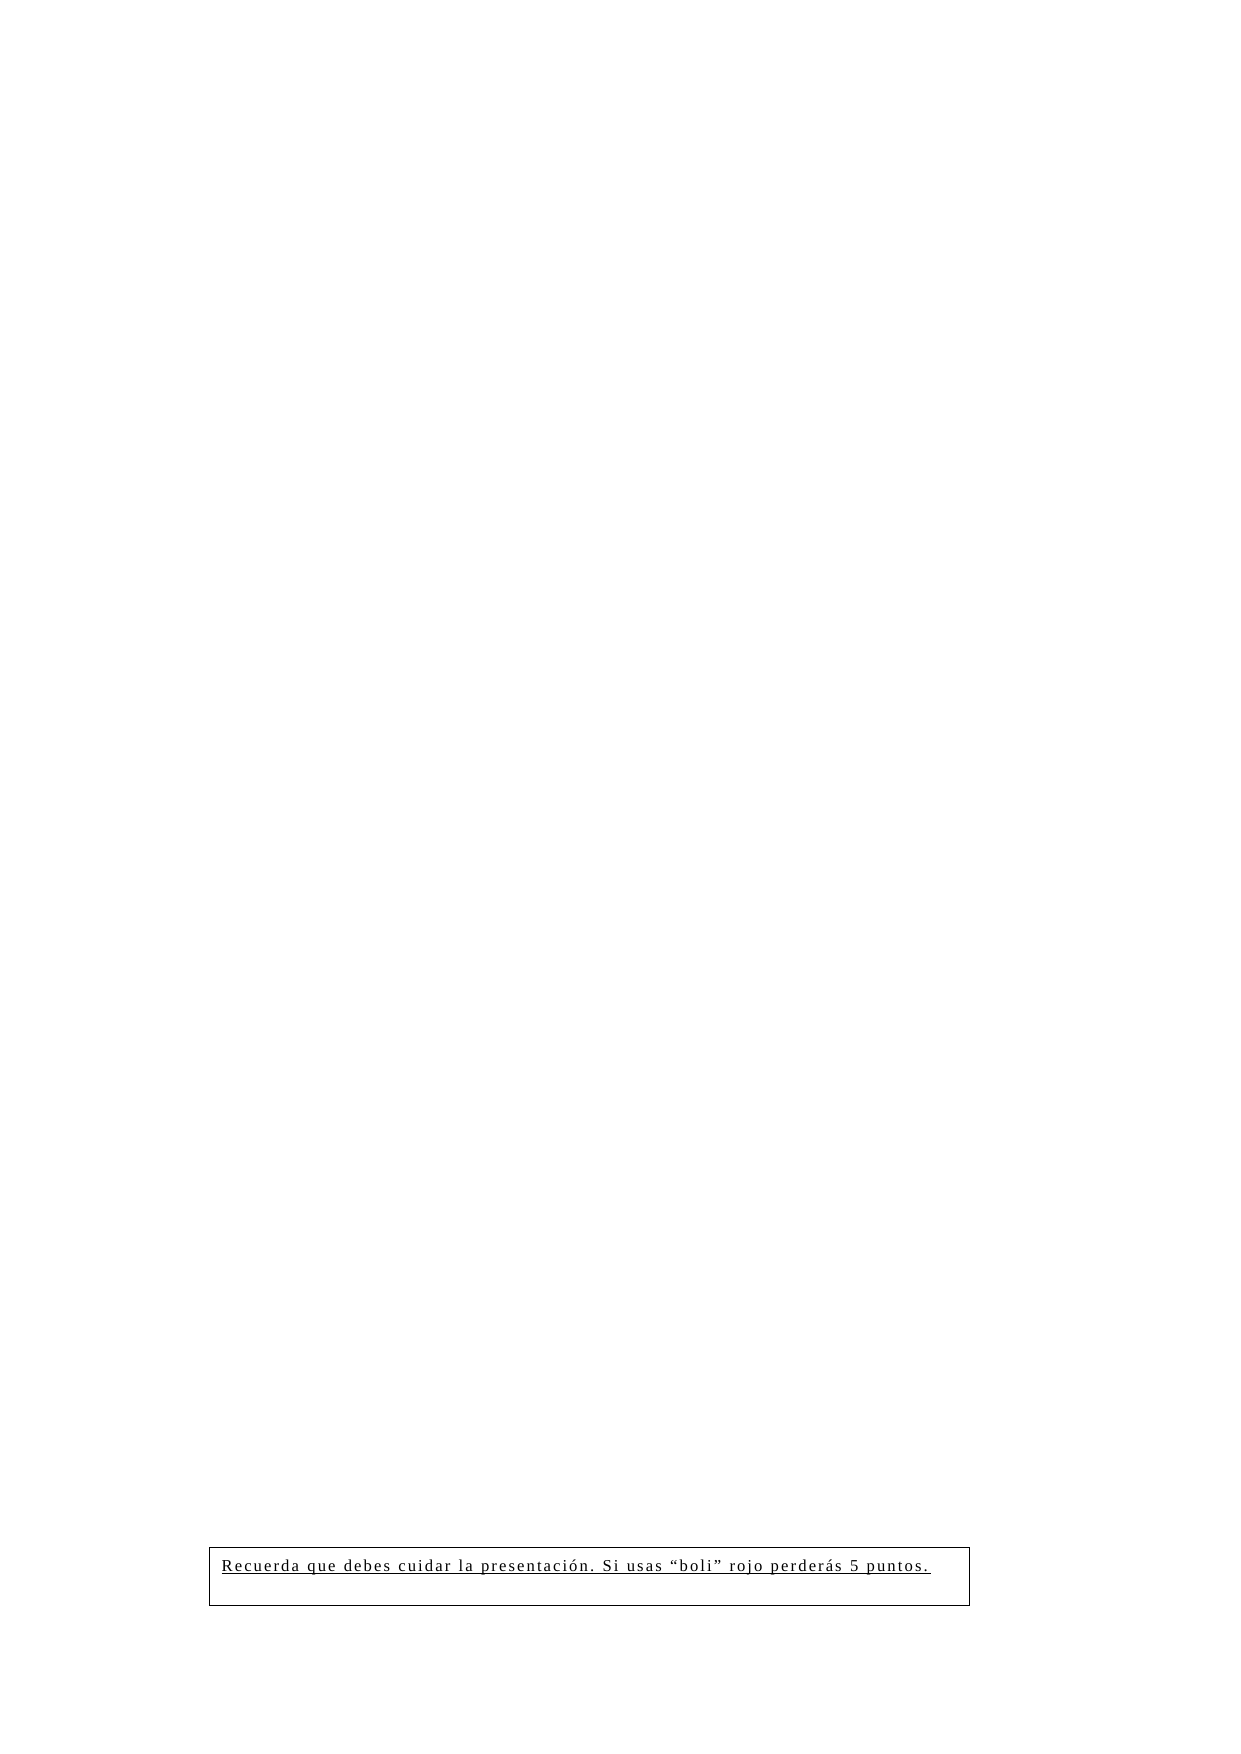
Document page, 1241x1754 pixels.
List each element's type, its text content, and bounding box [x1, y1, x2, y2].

list Recuerda que debes cuidar la presentación. Si usas “boli” rojo perderás 5 puntos. [221, 1556, 1078, 1575]
